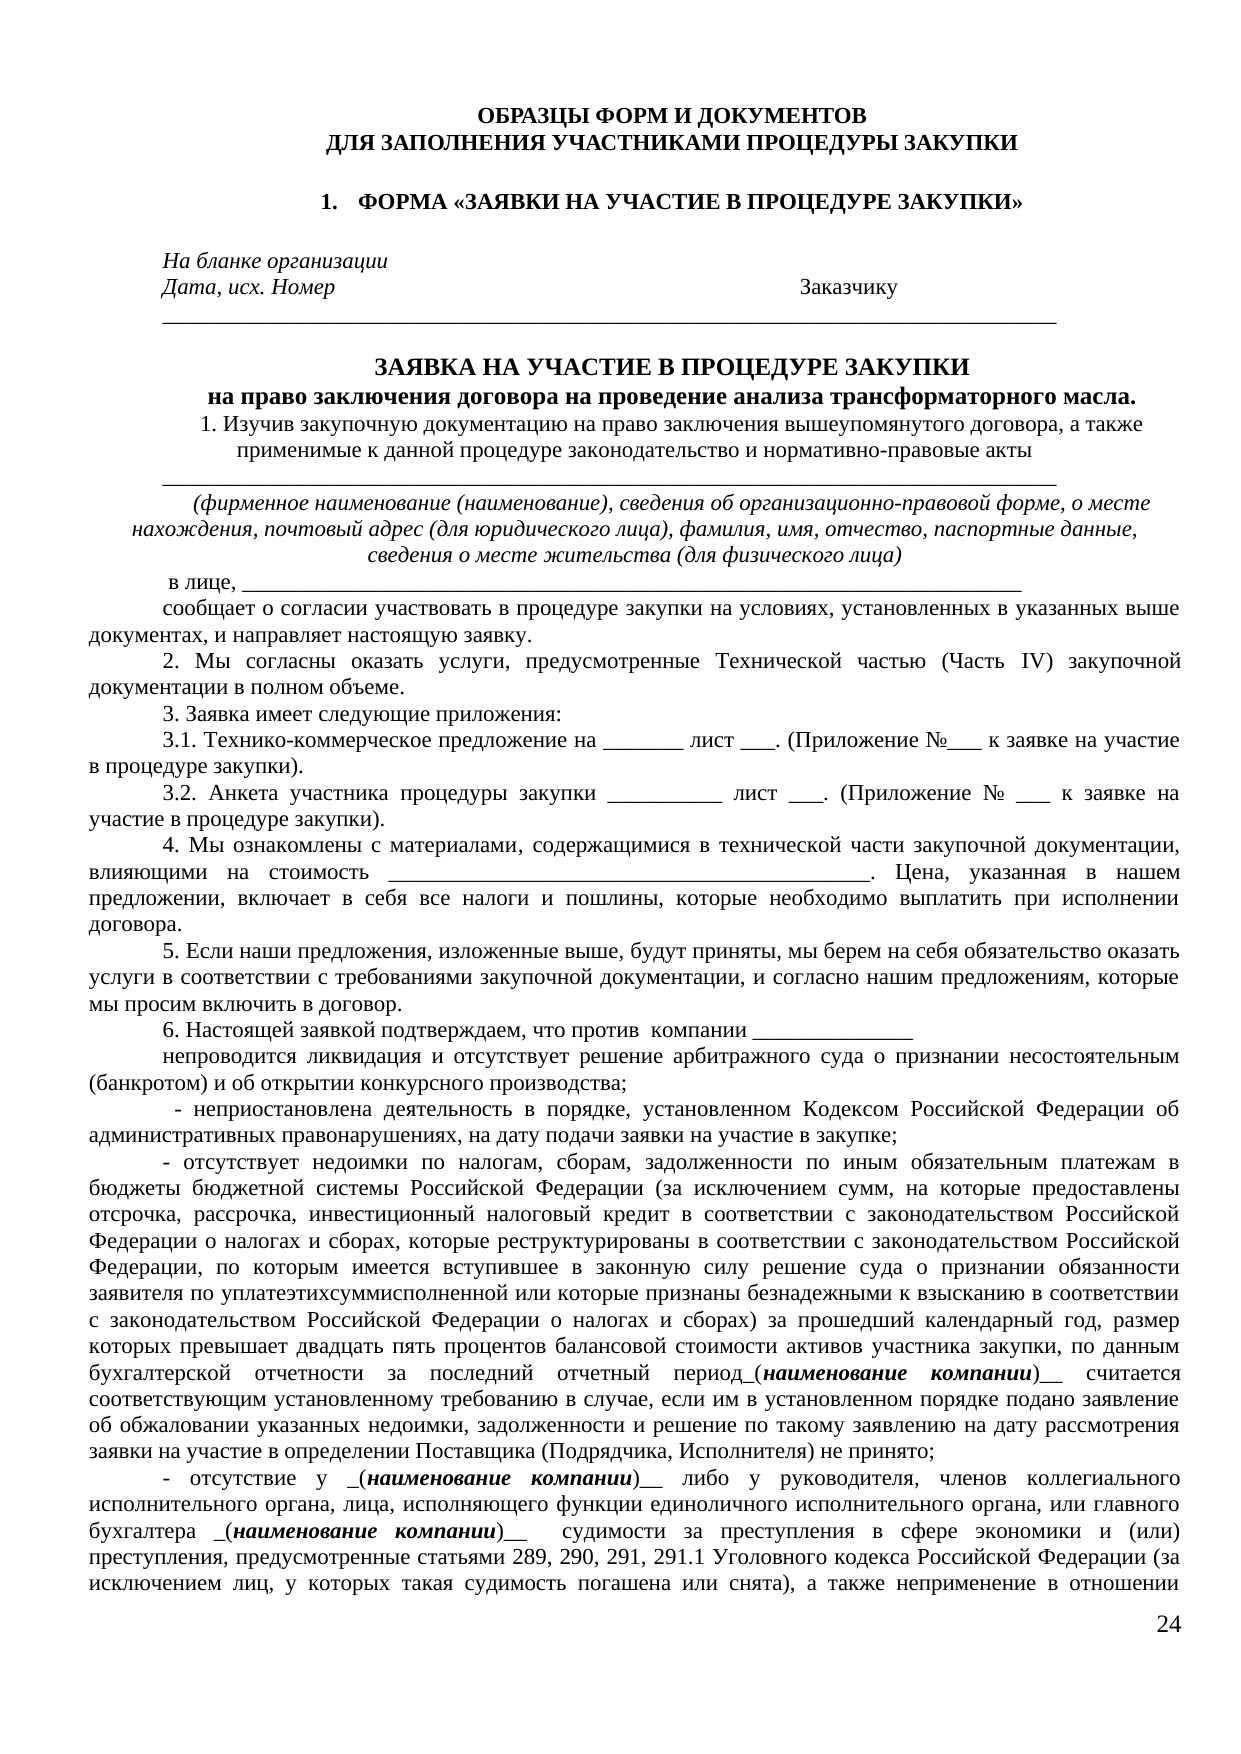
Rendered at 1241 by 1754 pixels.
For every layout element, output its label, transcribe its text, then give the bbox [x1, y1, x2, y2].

text ______________________________________________________________________________ [89, 299, 1240, 326]
text 4. Мы ознакомлены с материалами, содержащимися в технической части закупочной документации, влияющими на стоимость __________________________________________. Цена, указанная в нашем предложении, включает в себя все налоги и пошлины, которые необходимо выплатить при исполнении договора. [89, 831, 1181, 937]
text 6. Настоящей заявкой подтверждаем, что против компании ______________ [89, 1016, 1181, 1042]
subtitle ДЛЯ ЗАПОЛНЕНИЯ УЧАСТНИКАМИ ПРОЦЕДУРЫ ЗАКУПКИ [89, 129, 1181, 155]
text (фирменное наименование (наименование), сведения об организационно-правовой форме, о месте нахождения, почтовый адрес (для юридического лица), фамилия, имя, отчество, паспортные данные, сведения о месте жительства (для физического лица) [89, 489, 1181, 568]
text 1. Изучив закупочную документацию на право заключения вышеупомянутого договора, а также применимые к данной процедуре законодательство и нормативно-правовые акты [89, 410, 1181, 462]
text 3. Заявка имеет следующие приложения: [89, 700, 1181, 726]
text на право заключения договора на проведение анализа трансформаторного масла. [89, 381, 1181, 410]
text - неприостановлена деятельность в порядке, установленном Кодексом Российской Федерации об административных правонарушениях, на дату подачи заявки на участие в закупке; [89, 1095, 1181, 1148]
text 2. Мы согласны оказать услуги, предусмотренные Технической частью (Часть IV) закупочной документации в полном объеме. [89, 647, 1181, 700]
subtitle ОБРАЗЦЫ ФОРМ И ДОКУМЕНТОВ [89, 103, 1181, 129]
text - отсутствует недоимки по налогам, сборам, задолженности по иным обязательным платежам в бюджеты бюджетной системы Российской Федерации (за исключением сумм, на которые предоставлены отсрочка, рассрочка, инвестиционный налоговый кредит в соответствии с законодательством Российской Федерации о налогах и сборах, которые реструктурированы в соответствии с законодательством Российской Федерации, по которым имеется вступившее в законную силу решение суда о признании обязанности заявителя по уплатеэтихсуммисполненной или которые признаны безнадежными к взысканию в соответствии с законодательством Российской Федерации о налогах и сборах) за прошедший календарный год, размер которых превышает двадцать пять процентов балансовой стоимости активов участника закупки, по данным бухгалтерской отчетности за последний отчетный период_(наименование компании)__ считается соответствующим установленному требованию в случае, если им в установленном порядке подано заявление об обжаловании указанных недоимки, задолженности и решение по такому заявлению на дату рассмотрения заявки на участие в определении Поставщика (Подрядчика, Исполнителя) не принято; [89, 1148, 1181, 1464]
text в лице, ____________________________________________________________________ [89, 568, 1181, 594]
text непроводится ликвидация и отсутствует решение арбитражного суда о признании несостоятельным (банкротом) и об открытии конкурсного производства; [89, 1042, 1181, 1095]
text Дата, исх. Номер Заказчику [89, 273, 1181, 299]
text На бланке организации [89, 247, 1181, 273]
text ЗАЯВКА НА УЧАСТИЕ В ПРОЦЕДУРЕ ЗАКУПКИ [89, 352, 1181, 381]
text сообщает о согласии участвовать в процедуре закупки на условиях, установленных в указанных выше документах, и направляет настоящую заявку. [89, 594, 1181, 647]
text 3.2. Анкета участника процедуры закупки __________ лист ___. (Приложение № ___ к заявке на участие в процедуре закупки). [89, 779, 1181, 831]
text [89, 1464, 1181, 1596]
text ______________________________________________________________________________ [89, 462, 1181, 489]
text 5. Если наши предложения, изложенные выше, будут приняты, мы берем на себя обязательство оказать услуги в соответствии с требованиями закупочной документации, и согласно нашим предложениям, которые мы просим включить в договор. [89, 937, 1181, 1016]
subtitle ФОРМА «ЗАЯВКИ НА УЧАСТИЕ В ПРОЦЕДУРЕ ЗАКУПКИ» [162, 188, 1181, 214]
text 3.1. Технико-коммерческое предложение на _______ лист ___. (Приложение №___ к заявке на участие в процедуре закупки). [89, 726, 1181, 779]
